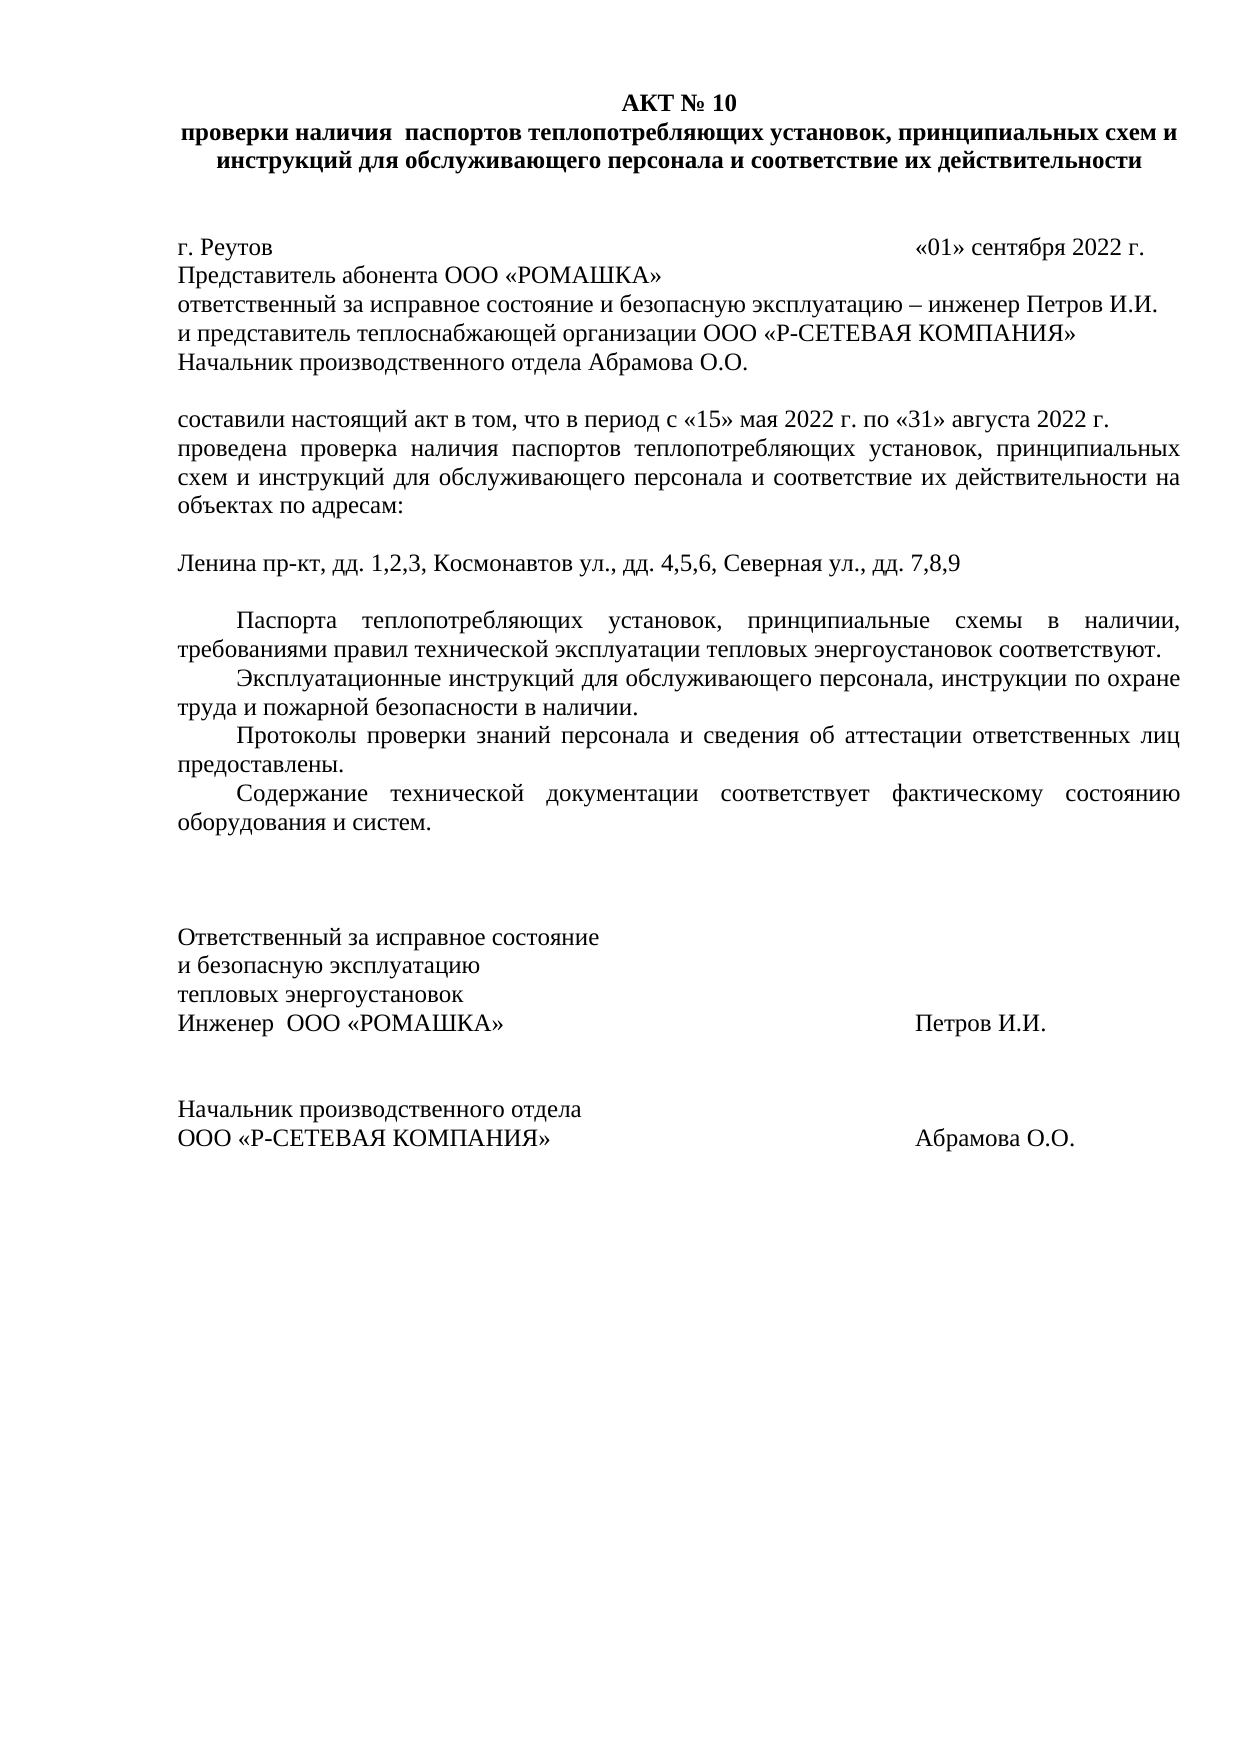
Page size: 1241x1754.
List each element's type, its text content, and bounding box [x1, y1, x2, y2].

text проверки наличия паспортов теплопотребляющих установок, принципиальных схем и инструкций для обслуживающего персонала и соответствие их действительности [177, 117, 1181, 174]
text составили настоящий акт в том, что в период с «15» мая 2022 г. по «31» августа 2022 г. [177, 404, 1181, 433]
text и безопасную эксплуатацию [177, 950, 1181, 979]
text ООО «Р-СЕТЕВАЯ КОМПАНИЯ» Абрамова О.О. [177, 1123, 1181, 1152]
text АКТ № 10 [177, 88, 1181, 117]
text Ответственный за исправное состояние [177, 922, 1181, 950]
text Содержание технической документации соответствует фактическому состоянию оборудования и систем. [177, 778, 1181, 835]
text Начальник производственного отдела Абрамова О.О. [177, 347, 1181, 375]
text Протоколы проверки знаний персонала и сведения об аттестации ответственных лиц предоставлены. [177, 720, 1181, 778]
text Паспорта теплопотребляющих установок, принципиальные схемы в наличии, требованиями правил технической эксплуатации тепловых энергоустановок соответствуют. [177, 605, 1181, 663]
text Ленина пр-кт, дд. 1,2,3, Космонавтов ул., дд. 4,5,6, Северная ул., дд. 7,8,9 [177, 548, 1181, 577]
text Инженер ООО «РОМАШКА» Петров И.И. [177, 1008, 1181, 1037]
text ответственный за исправное состояние и безопасную эксплуатацию – инженер Петров И.И. [177, 289, 1181, 318]
text г. Реутов «01» сентября 2022 г. [177, 232, 1181, 260]
text и представитель теплоснабжающей организации ООО «Р-СЕТЕВАЯ КОМПАНИЯ» [177, 318, 1181, 347]
text тепловых энергоустановок [177, 979, 1181, 1008]
text Эксплуатационные инструкций для обслуживающего персонала, инструкции по охране труда и пожарной безопасности в наличии. [177, 663, 1181, 720]
text Начальник производственного отдела [177, 1094, 1181, 1123]
text проведена проверка наличия паспортов теплопотребляющих установок, принципиальных схем и инструкций для обслуживающего персонала и соответствие их действительности на объектах по адресам: [177, 433, 1181, 519]
text Представитель абонента ООО «РОМАШКА» [177, 260, 1181, 289]
